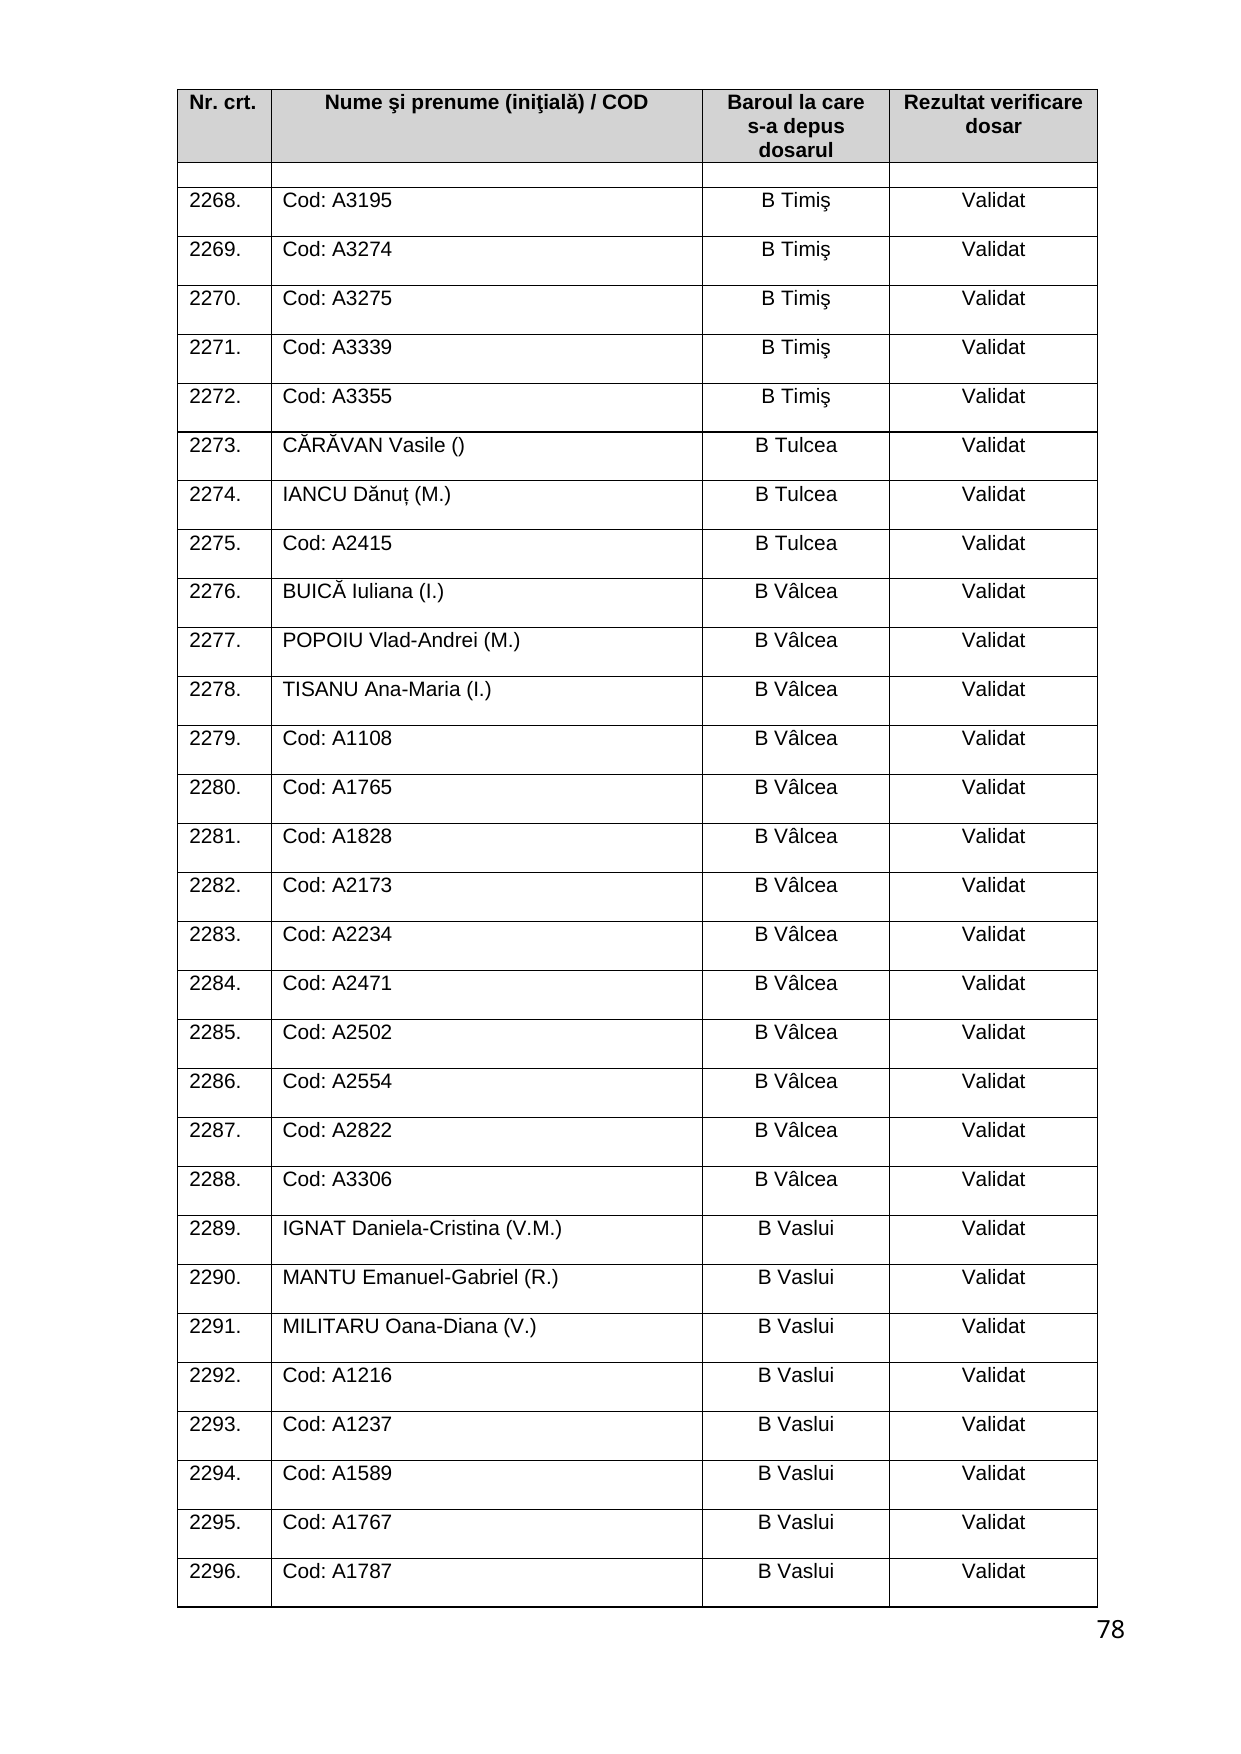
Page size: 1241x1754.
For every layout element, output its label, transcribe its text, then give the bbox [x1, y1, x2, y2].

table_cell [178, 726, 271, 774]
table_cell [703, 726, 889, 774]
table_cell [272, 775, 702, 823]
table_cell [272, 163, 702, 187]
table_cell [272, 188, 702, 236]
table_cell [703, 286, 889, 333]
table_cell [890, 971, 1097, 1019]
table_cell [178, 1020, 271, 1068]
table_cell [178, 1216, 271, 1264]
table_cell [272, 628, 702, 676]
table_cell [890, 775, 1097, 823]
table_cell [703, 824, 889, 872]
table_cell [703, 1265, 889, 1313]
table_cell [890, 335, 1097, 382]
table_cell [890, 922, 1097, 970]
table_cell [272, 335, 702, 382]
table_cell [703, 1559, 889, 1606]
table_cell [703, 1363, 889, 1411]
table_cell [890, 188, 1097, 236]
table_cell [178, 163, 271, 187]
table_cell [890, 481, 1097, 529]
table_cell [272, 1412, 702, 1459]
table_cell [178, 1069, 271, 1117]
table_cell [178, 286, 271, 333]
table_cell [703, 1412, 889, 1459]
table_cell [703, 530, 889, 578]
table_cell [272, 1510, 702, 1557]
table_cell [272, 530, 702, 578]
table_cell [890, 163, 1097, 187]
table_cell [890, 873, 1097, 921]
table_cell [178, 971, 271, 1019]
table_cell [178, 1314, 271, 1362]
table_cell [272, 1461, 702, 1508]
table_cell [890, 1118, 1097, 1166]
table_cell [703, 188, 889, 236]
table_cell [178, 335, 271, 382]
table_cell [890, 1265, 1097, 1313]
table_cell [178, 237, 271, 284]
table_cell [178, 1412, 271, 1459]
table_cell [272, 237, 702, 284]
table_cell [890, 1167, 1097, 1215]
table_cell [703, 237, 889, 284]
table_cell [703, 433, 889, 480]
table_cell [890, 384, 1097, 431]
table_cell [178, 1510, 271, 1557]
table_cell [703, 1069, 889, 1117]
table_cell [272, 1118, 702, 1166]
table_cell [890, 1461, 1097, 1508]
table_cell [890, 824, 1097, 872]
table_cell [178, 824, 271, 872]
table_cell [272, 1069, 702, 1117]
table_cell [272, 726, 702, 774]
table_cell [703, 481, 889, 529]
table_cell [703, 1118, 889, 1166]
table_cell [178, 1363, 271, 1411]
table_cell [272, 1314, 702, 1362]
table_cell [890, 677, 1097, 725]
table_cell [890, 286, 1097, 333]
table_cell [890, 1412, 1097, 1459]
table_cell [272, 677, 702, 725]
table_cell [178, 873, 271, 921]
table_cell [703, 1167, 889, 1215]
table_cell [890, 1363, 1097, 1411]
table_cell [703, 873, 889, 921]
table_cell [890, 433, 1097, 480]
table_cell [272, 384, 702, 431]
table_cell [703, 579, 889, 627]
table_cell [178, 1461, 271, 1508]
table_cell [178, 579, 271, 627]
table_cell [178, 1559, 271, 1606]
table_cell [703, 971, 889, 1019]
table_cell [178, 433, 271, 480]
table_header Baroul la care s-a depus dosarul [703, 90, 889, 162]
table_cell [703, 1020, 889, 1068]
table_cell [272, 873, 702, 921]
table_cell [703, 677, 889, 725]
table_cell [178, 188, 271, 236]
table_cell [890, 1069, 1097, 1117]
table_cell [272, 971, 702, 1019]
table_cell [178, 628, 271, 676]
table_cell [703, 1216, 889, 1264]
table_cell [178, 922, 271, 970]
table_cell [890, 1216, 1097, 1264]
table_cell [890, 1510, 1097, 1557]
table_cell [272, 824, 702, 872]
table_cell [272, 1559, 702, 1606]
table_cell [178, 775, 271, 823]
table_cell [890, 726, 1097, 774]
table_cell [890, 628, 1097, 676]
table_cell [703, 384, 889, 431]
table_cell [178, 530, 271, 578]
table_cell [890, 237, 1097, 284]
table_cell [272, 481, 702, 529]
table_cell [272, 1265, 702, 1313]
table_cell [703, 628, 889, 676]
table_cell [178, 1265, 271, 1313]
table_header Rezultat verificare dosar [890, 90, 1097, 162]
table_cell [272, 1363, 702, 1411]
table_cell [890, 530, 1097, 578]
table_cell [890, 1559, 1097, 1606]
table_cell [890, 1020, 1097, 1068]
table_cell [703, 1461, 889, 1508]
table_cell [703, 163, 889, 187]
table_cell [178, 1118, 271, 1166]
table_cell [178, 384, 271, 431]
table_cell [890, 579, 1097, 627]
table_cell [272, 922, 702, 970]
table_header Nume şi prenume (iniţială) / COD [272, 90, 702, 162]
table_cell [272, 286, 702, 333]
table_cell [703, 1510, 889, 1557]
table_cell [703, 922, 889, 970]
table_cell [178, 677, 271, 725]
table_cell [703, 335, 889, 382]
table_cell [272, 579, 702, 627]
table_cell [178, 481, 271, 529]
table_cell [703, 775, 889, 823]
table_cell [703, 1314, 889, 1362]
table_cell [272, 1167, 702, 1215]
table_header Nr. crt. [178, 90, 271, 162]
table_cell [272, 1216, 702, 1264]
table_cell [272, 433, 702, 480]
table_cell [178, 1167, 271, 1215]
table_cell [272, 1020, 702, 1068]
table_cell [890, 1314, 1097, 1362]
